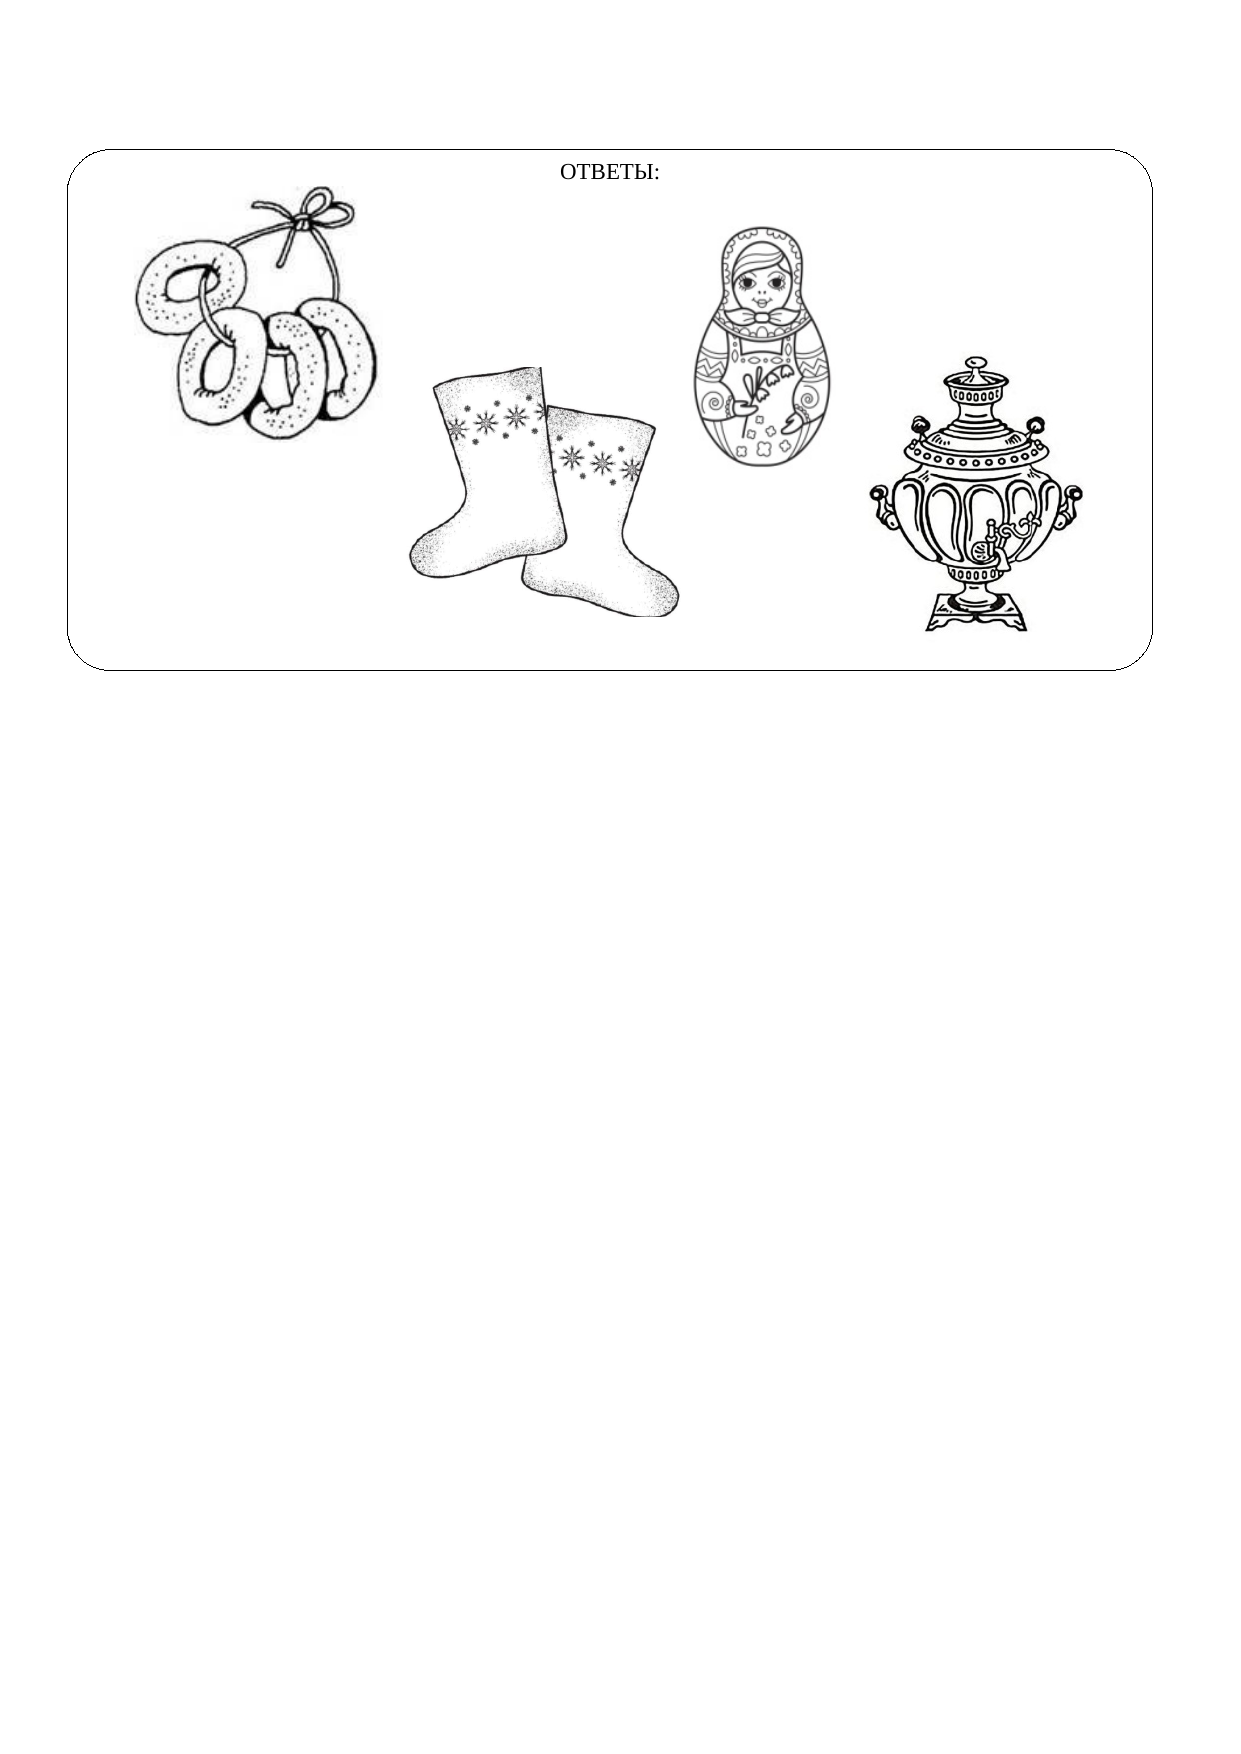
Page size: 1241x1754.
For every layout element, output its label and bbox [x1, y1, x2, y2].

picture [133, 186, 392, 443]
picture [856, 343, 1090, 648]
picture [690, 217, 836, 478]
picture [406, 367, 688, 617]
